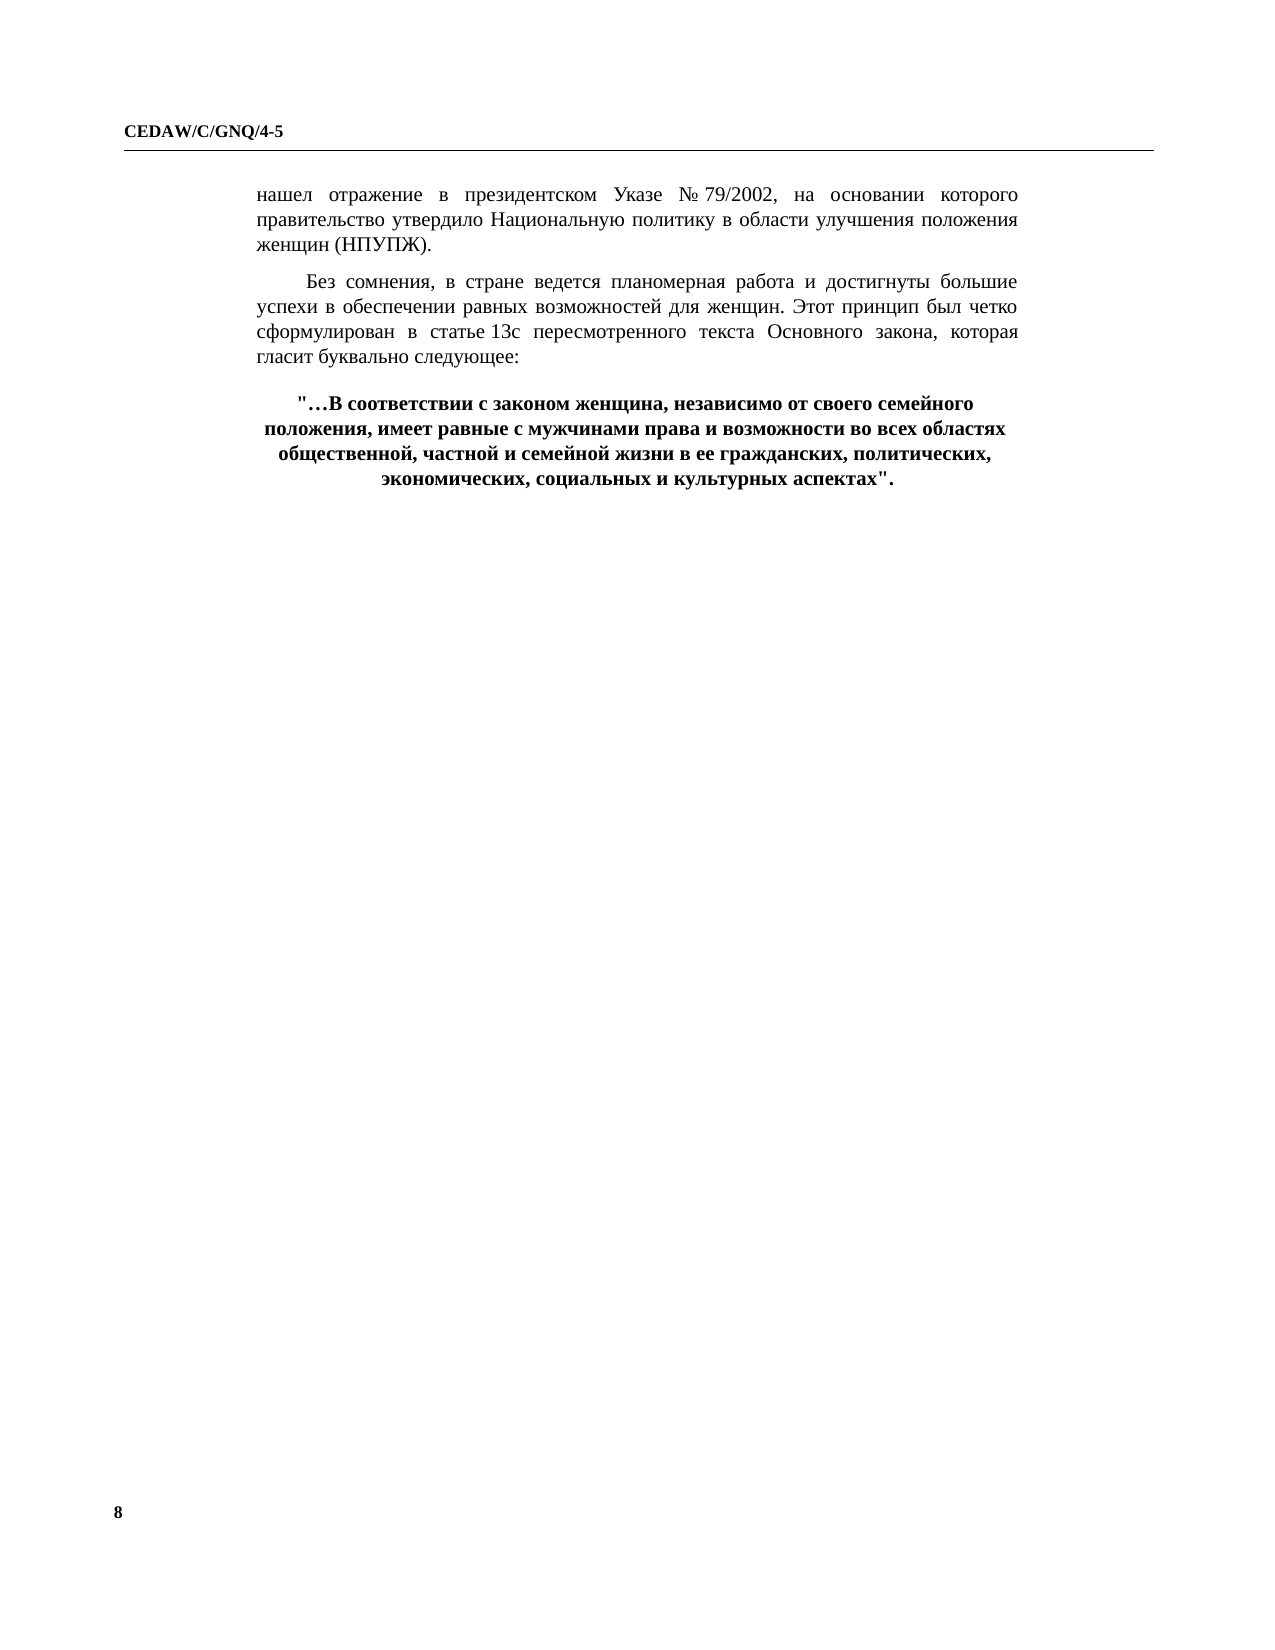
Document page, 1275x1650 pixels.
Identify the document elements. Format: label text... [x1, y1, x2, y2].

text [256, 181, 1018, 256]
text Без сомнения, в стране ведется планомерная работа и достигнуты большие успехи в обеспечении равных возможностей для женщин. Этот принцип был четко сформулирован в статье 13с пересмотренного текста Основного закона, которая гласит буквально следующее: [256, 269, 1018, 369]
text "…В соответствии с законом женщина, независимо от своего семейного положения, имеет равные с мужчинами права и возможности во всех областях общественной, частной и семейной жизни в ее гражданских, политических, экономических, социальных и культурных аспектах". [256, 390, 1018, 490]
